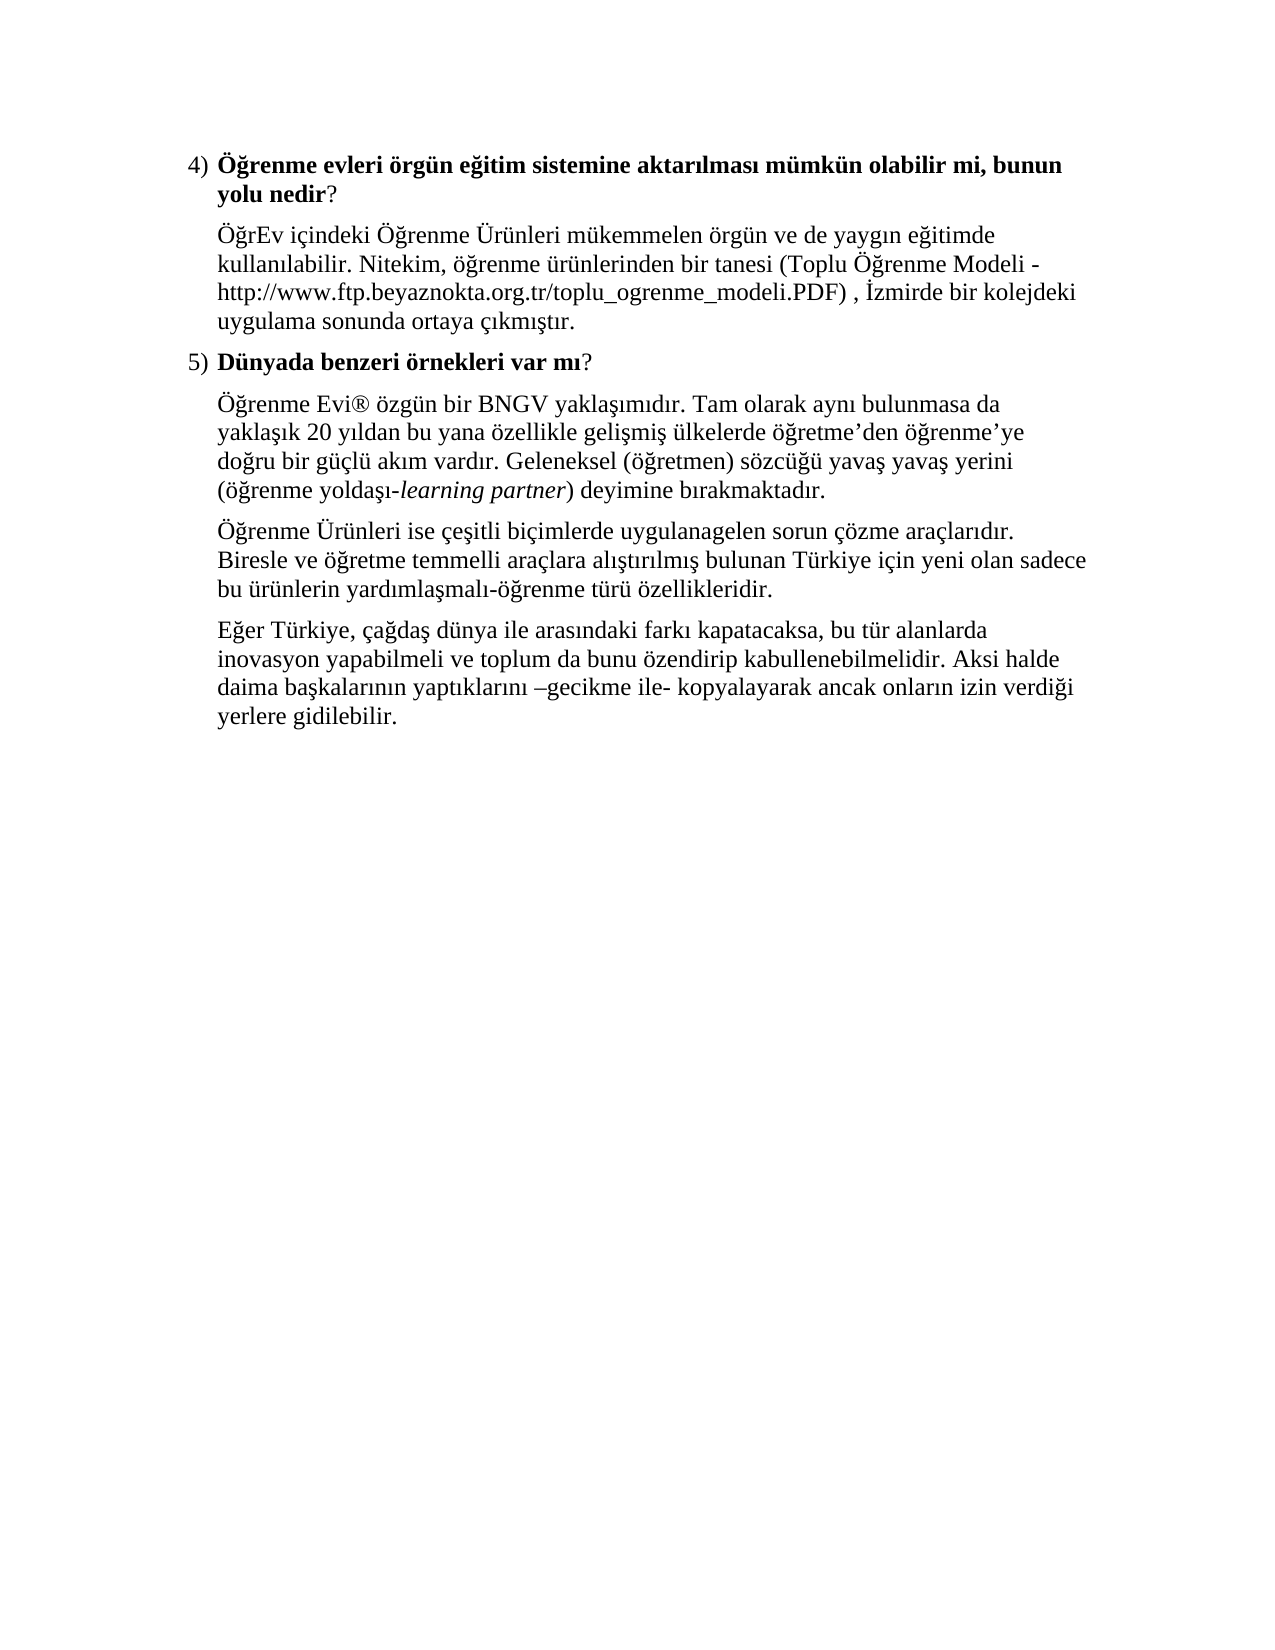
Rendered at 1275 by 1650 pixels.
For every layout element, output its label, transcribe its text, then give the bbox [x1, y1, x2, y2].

text ÖğrEv içindeki Öğrenme Ürünleri mükemmelen örgün ve de yaygın eğitimde kullanılabilir. Nitekim, öğrenme ürünlerinden bir tanesi (Toplu Öğrenme Modeli - http://www.ftp.beyaznokta.org.tr/toplu_ogrenme_modeli.PDF) , İzmirde bir kolejdeki uygulama sonunda ortaya çıkmıştır. [217, 220, 1087, 335]
text Öğrenme Evi® özgün bir BNGV yaklaşımıdır. Tam olarak aynı bulunmasa da yaklaşık 20 yıldan bu yana özellikle gelişmiş ülkelerde öğretme’den öğrenme’ye doğru bir güçlü akım vardır. Geleneksel (öğretmen) sözcüğü yavaş yavaş yerini (öğrenme yoldaşı-learning partner) deyimine bırakmaktadır. [217, 389, 1087, 504]
list Dünyada benzeri örnekleri var mı? [188, 347, 1087, 376]
text Öğrenme Ürünleri ise çeşitli biçimlerde uygulanagelen sorun çözme araçlarıdır. Biresle ve öğretme temmelli araçlara alıştırılmış bulunan Türkiye için yeni olan sadece bu ürünlerin yardımlaşmalı-öğrenme türü özellikleridir. [217, 516, 1087, 602]
text Eğer Türkiye, çağdaş dünya ile arasındaki farkı kapatacaksa, bu tür alanlarda inovasyon yapabilmeli ve toplum da bunu özendirip kabullenebilmelidir. Aksi halde daima başkalarının yaptıklarını –gecikme ile- kopyalayarak ancak onların izin verdiği yerlere gidilebilir. [217, 615, 1087, 730]
list Öğrenme evleri örgün eğitim sistemine aktarılması mümkün olabilir mi, bunun yolu nedir? [188, 150, 1087, 207]
